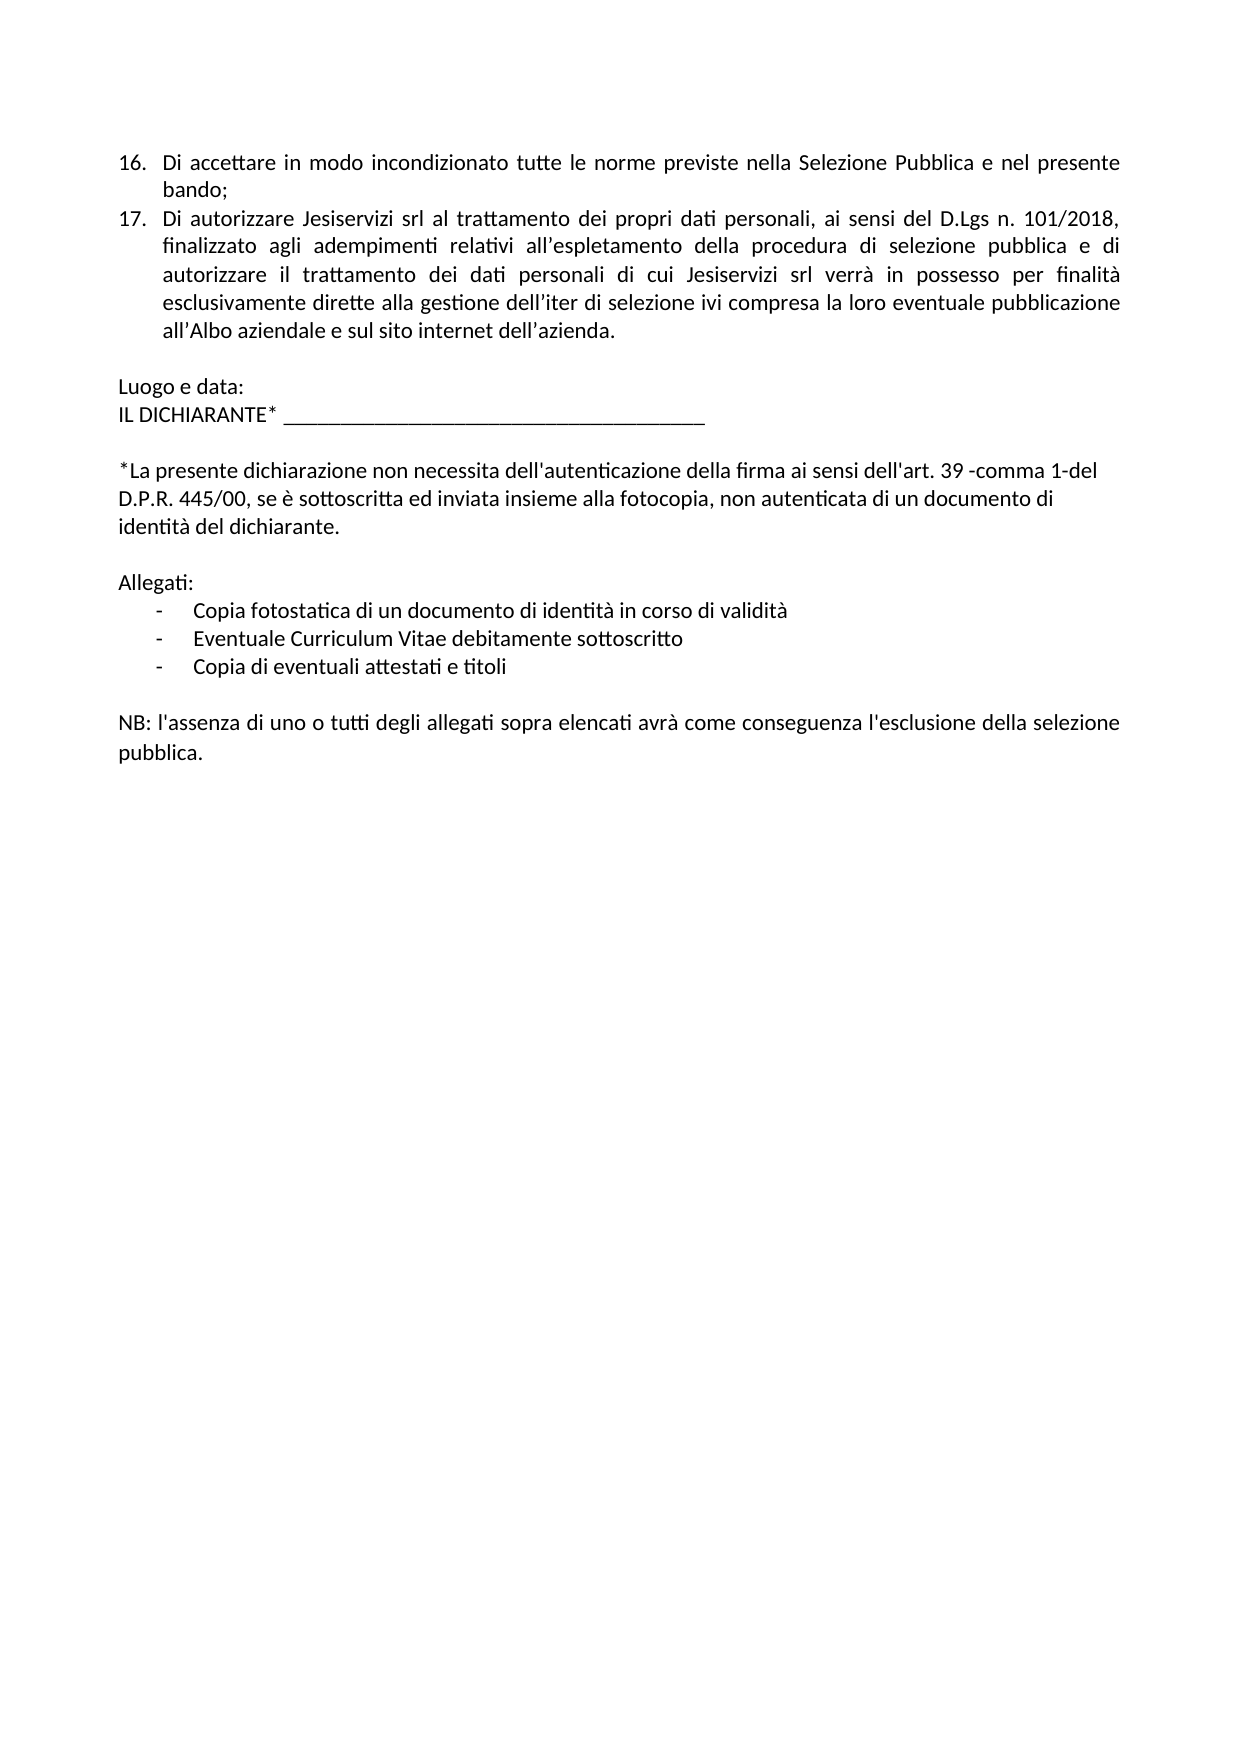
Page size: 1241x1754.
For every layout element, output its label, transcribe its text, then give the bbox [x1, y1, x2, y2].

text IL DICHIARANTE* _____________________________________ [118, 400, 1122, 428]
list Copia di eventuali attestati e titoli [156, 652, 1122, 680]
text 16. Di accettare in modo incondizionato tutte le norme previste nella Selezione Pubblica e nel presente bando; [118, 148, 1122, 204]
text Luogo e data: [118, 372, 1122, 400]
text Allegati: [118, 568, 1122, 596]
list Copia fotostatica di un documento di identità in corso di validità [156, 596, 1122, 624]
text *La presente dichiarazione non necessita dell'autenticazione della firma ai sensi dell'art. 39 -comma 1-del D.P.R. 445/00, se è sottoscritta ed inviata insieme alla fotocopia, non autenticata di un documento di identità del dichiarante. [118, 456, 1122, 540]
list Eventuale Curriculum Vitae debitamente sottoscritto [156, 624, 1122, 652]
text 17. Di autorizzare Jesiservizi srl al trattamento dei propri dati personali, ai sensi del D.Lgs n. 101/2018, finalizzato agli adempimenti relativi all’espletamento della procedura di selezione pubblica e di autorizzare il trattamento dei dati personali di cui Jesiservizi srl verrà in possesso per finalità esclusivamente dirette alla gestione dell’iter di selezione ivi compresa la loro eventuale pubblicazione all’Albo aziendale e sul sito internet dell’azienda. [118, 204, 1122, 344]
list NB: l'assenza di uno o tutti degli allegati sopra elencati avrà come conseguenza l'esclusione della selezione pubblica. [118, 708, 1122, 766]
